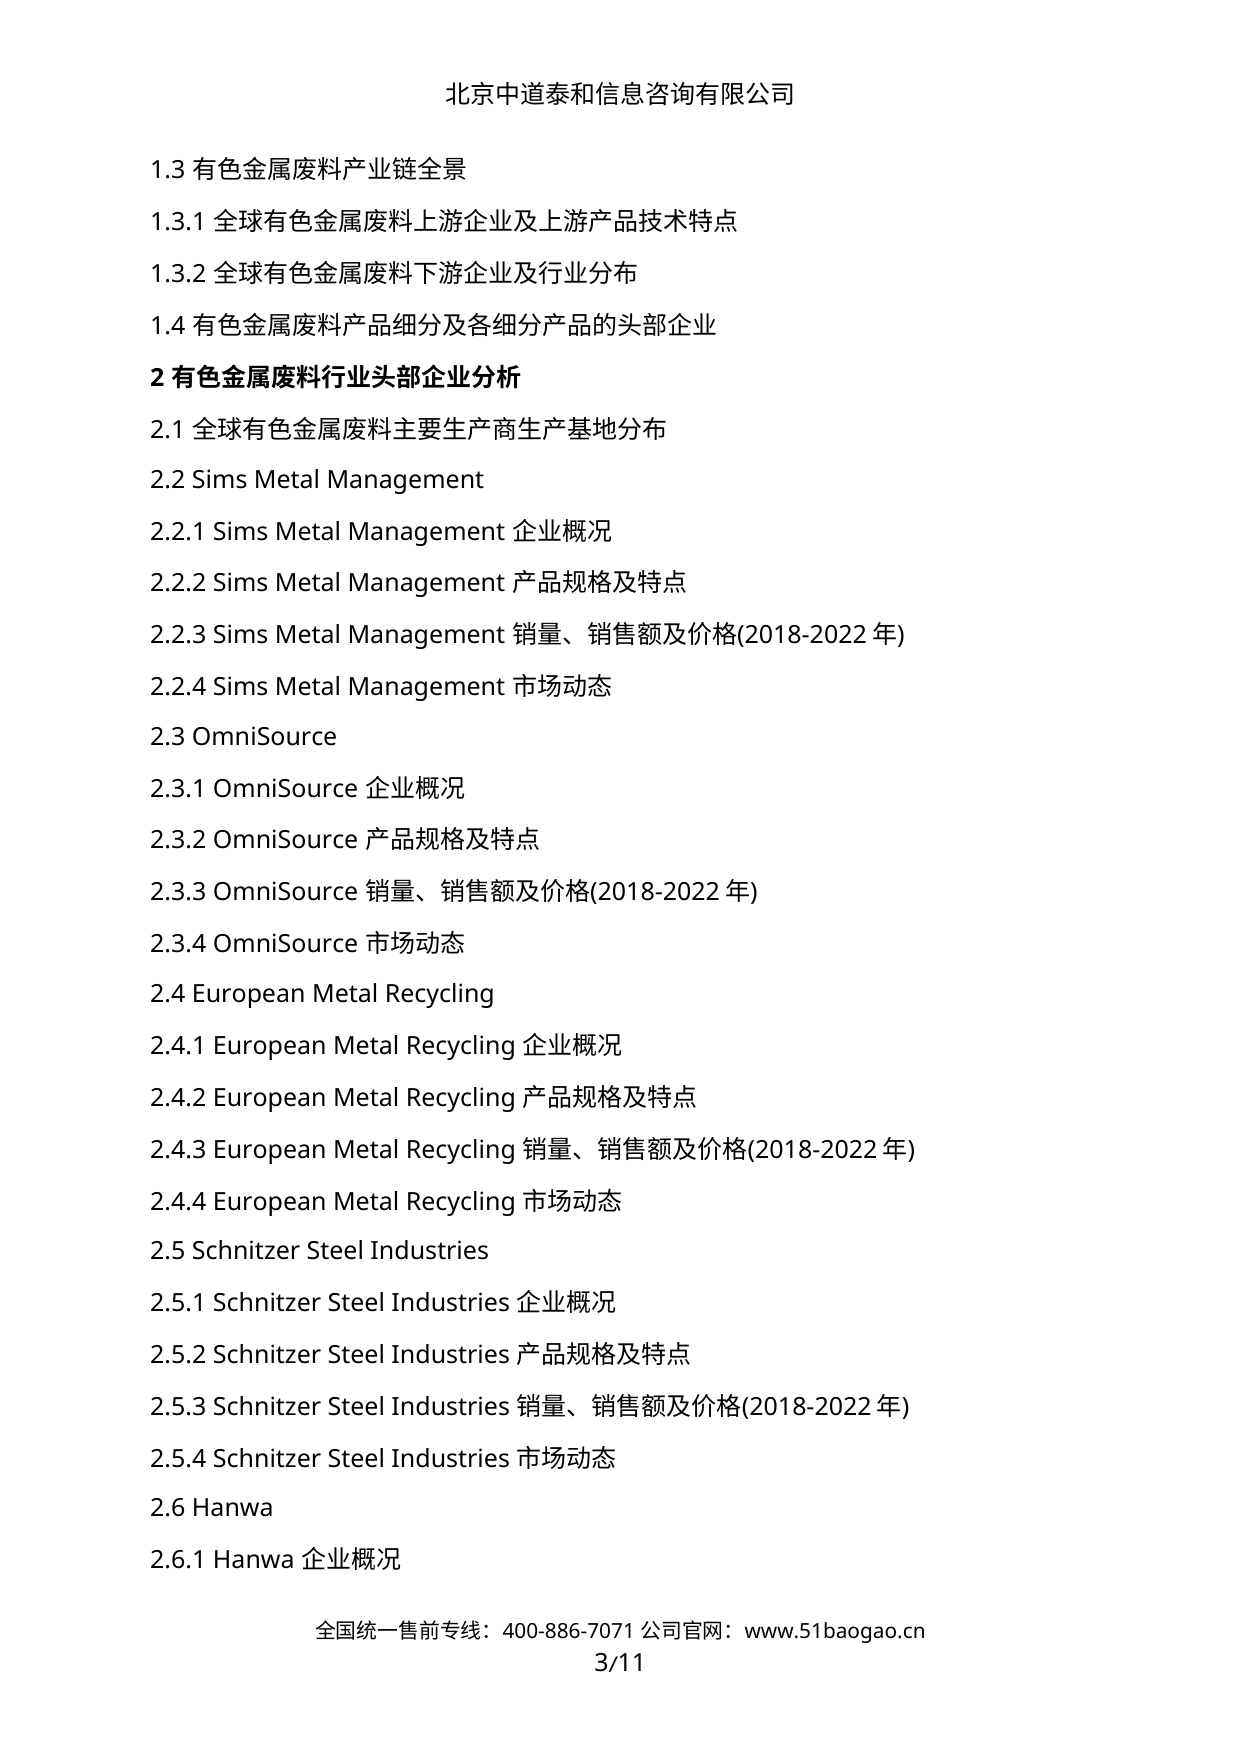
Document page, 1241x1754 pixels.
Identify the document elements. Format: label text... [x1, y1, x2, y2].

text 1.3.1 全球有色金属废料上游企业及上游产品技术特点 [150, 202, 1090, 238]
text 2.3.4 OmniSource 市场动态 [150, 924, 1090, 960]
text 2.2 Sims Metal Management [150, 461, 1090, 495]
text 2.5 Schnitzer Steel Industries [150, 1233, 1090, 1267]
text 2.5.1 Schnitzer Steel Industries 企业概况 [150, 1282, 1090, 1319]
text 1.4 有色金属废料产品细分及各细分产品的头部企业 [150, 306, 1090, 342]
text 2.2.1 Sims Metal Management 企业概况 [150, 511, 1090, 547]
text 2.2.4 Sims Metal Management 市场动态 [150, 667, 1090, 703]
text 1.3 有色金属废料产业链全景 [150, 150, 1090, 186]
text 2.6.1 Hanwa 企业概况 [150, 1540, 1090, 1576]
text 2.4.3 European Metal Recycling 销量、销售额及价格(2018-2022年) [150, 1129, 1090, 1165]
text 2.4.2 European Metal Recycling 产品规格及特点 [150, 1077, 1090, 1113]
text 2.5.4 Schnitzer Steel Industries 市场动态 [150, 1438, 1090, 1474]
text 2.2.3 Sims Metal Management 销量、销售额及价格(2018-2022年) [150, 615, 1090, 651]
text 2.1 全球有色金属废料主要生产商生产基地分布 [150, 409, 1090, 446]
text 2.4.1 European Metal Recycling 企业概况 [150, 1025, 1090, 1062]
text 2.3.1 OmniSource 企业概况 [150, 768, 1090, 804]
text 2.3.2 OmniSource 产品规格及特点 [150, 820, 1090, 856]
text 2.5.3 Schnitzer Steel Industries 销量、销售额及价格(2018-2022年) [150, 1386, 1090, 1422]
text 2.5.2 Schnitzer Steel Industries 产品规格及特点 [150, 1334, 1090, 1371]
text 2 有色金属废料行业头部企业分析 [150, 357, 1090, 394]
text 2.4.4 European Metal Recycling 市场动态 [150, 1181, 1090, 1217]
text 2.4 European Metal Recycling [150, 976, 1090, 1010]
text 2.6 Hanwa [150, 1490, 1090, 1524]
text 2.3 OmniSource [150, 718, 1090, 752]
text 2.3.3 OmniSource 销量、销售额及价格(2018-2022年) [150, 872, 1090, 908]
text 2.2.2 Sims Metal Management 产品规格及特点 [150, 563, 1090, 599]
text 1.3.2 全球有色金属废料下游企业及行业分布 [150, 254, 1090, 290]
